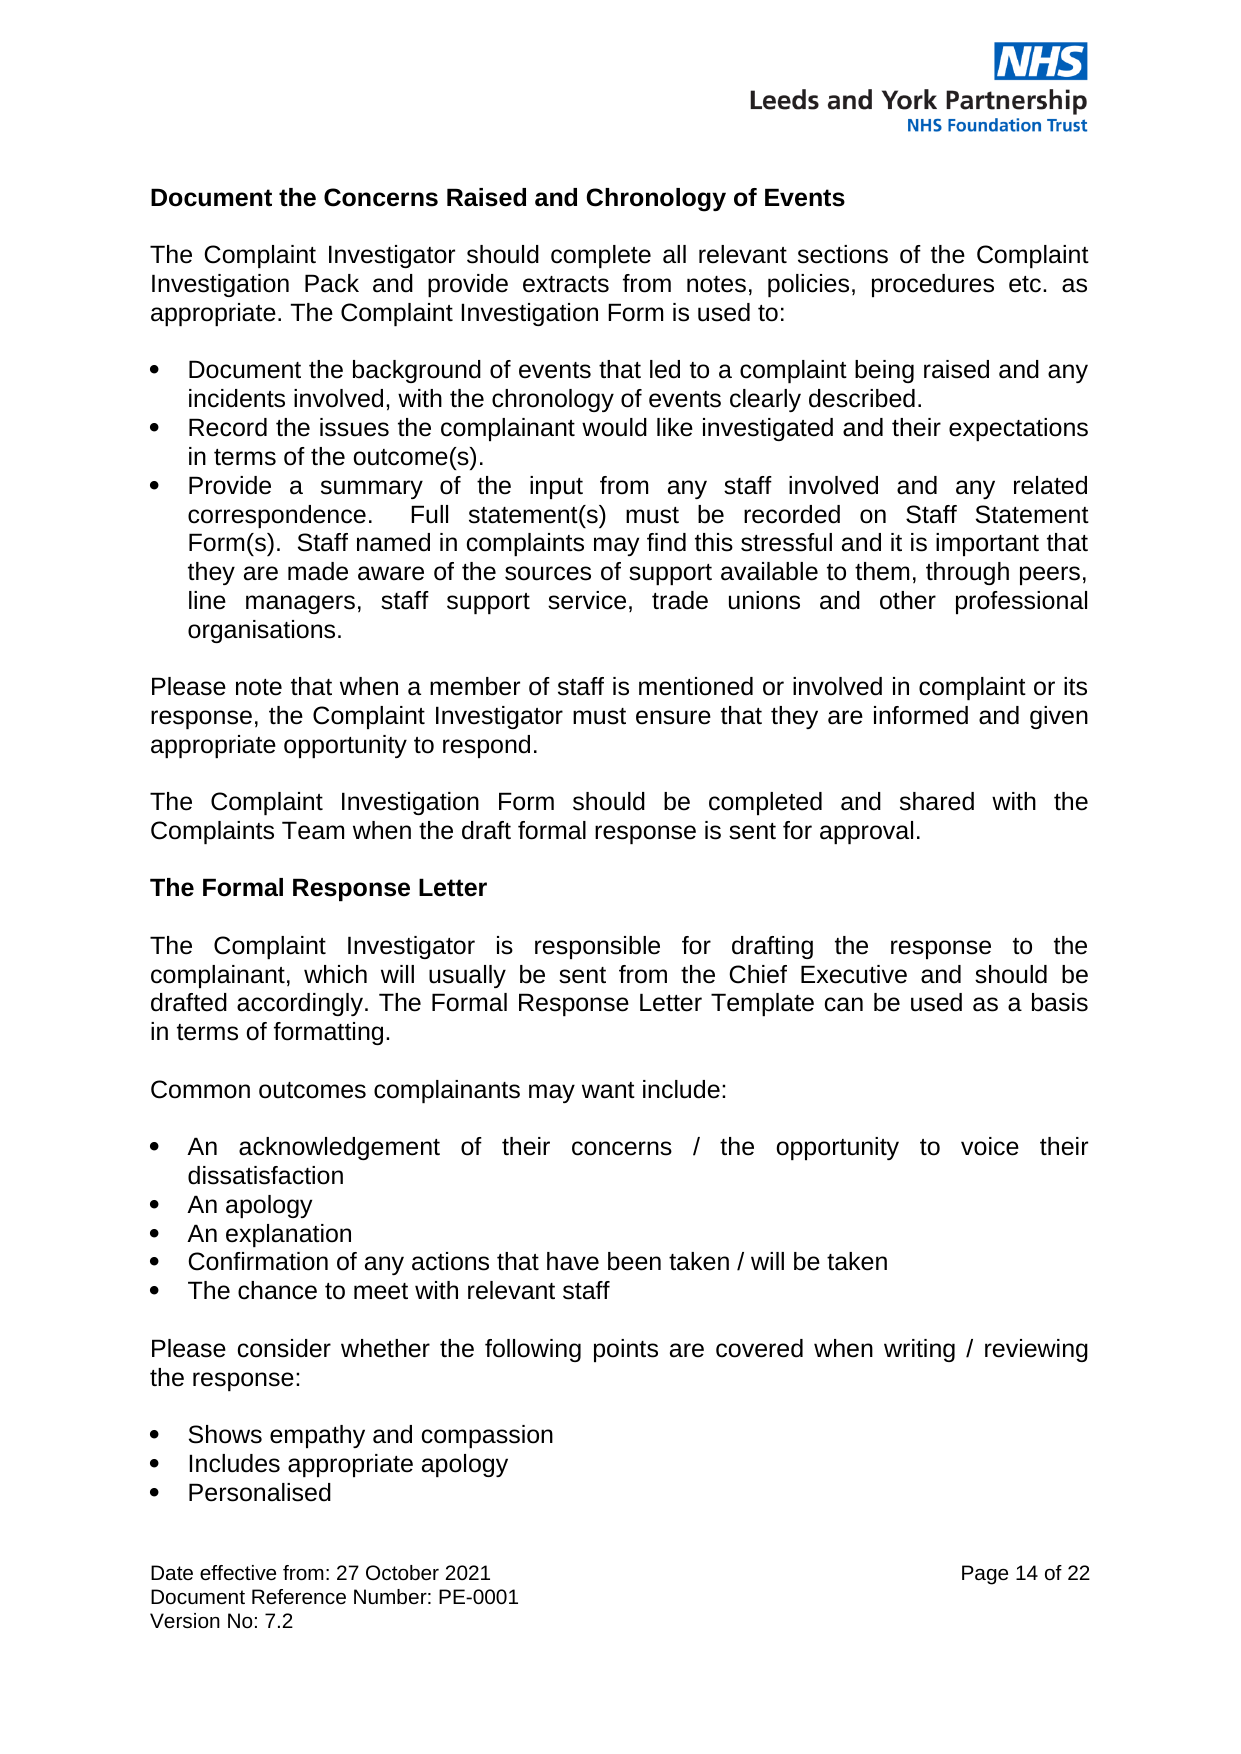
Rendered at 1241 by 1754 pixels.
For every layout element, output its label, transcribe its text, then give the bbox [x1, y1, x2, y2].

list An apology [150, 1190, 1090, 1218]
subtitle The Formal Response Letter [150, 873, 1090, 902]
text Please note that when a member of staff is mentioned or involved in complaint or its response, the Complaint Investigator must ensure that they are informed and given appropriate opportunity to respond. [150, 672, 1090, 758]
list Record the issues the complainant would like investigated and their expectations in terms of the outcome(s). [150, 413, 1090, 471]
text Common outcomes complainants may want include: [150, 1074, 1090, 1103]
list Shows empathy and compassion [150, 1420, 1090, 1449]
picture [746, 38, 1091, 136]
list Document the background of events that led to a complaint being raised and any incidents involved, with the chronology of events clearly described. [150, 356, 1090, 413]
subtitle Document the Concerns Raised and Chronology of Events [150, 183, 1090, 212]
text The Complaint Investigation Form should be completed and shared with the Complaints Team when the draft formal response is sent for approval. [150, 787, 1090, 844]
text Please consider whether the following points are covered when writing / reviewing the response: [150, 1334, 1090, 1391]
list Provide a summary of the input from any staff involved and any related correspondence. Full statement(s) must be recorded on Staff Statement Form(s). Staff named in complaints may find this stressful and it is important that they are made aware of the sources of support available to them, through peers, line managers, staff support service, trade unions and other professional organisations. [150, 471, 1090, 643]
text The Complaint Investigator should complete all relevant sections of the Complaint Investigation Pack and provide extracts from notes, policies, procedures etc. as appropriate. The Complaint Investigation Form is used to: [150, 241, 1090, 327]
text The Complaint Investigator is responsible for drafting the response to the complainant, which will usually be sent from the Chief Executive and should be drafted accordingly. The Formal Response Letter Template can be used as a basis in terms of formatting. [150, 931, 1090, 1046]
list An acknowledgement of their concerns / the opportunity to voice their dissatisfaction [150, 1132, 1090, 1190]
list An explanation [150, 1218, 1090, 1247]
list The chance to meet with relevant staff [150, 1276, 1090, 1305]
list Personalised [150, 1478, 1090, 1507]
list Confirmation of any actions that have been taken / will be taken [150, 1247, 1090, 1276]
list Includes appropriate apology [150, 1449, 1090, 1478]
